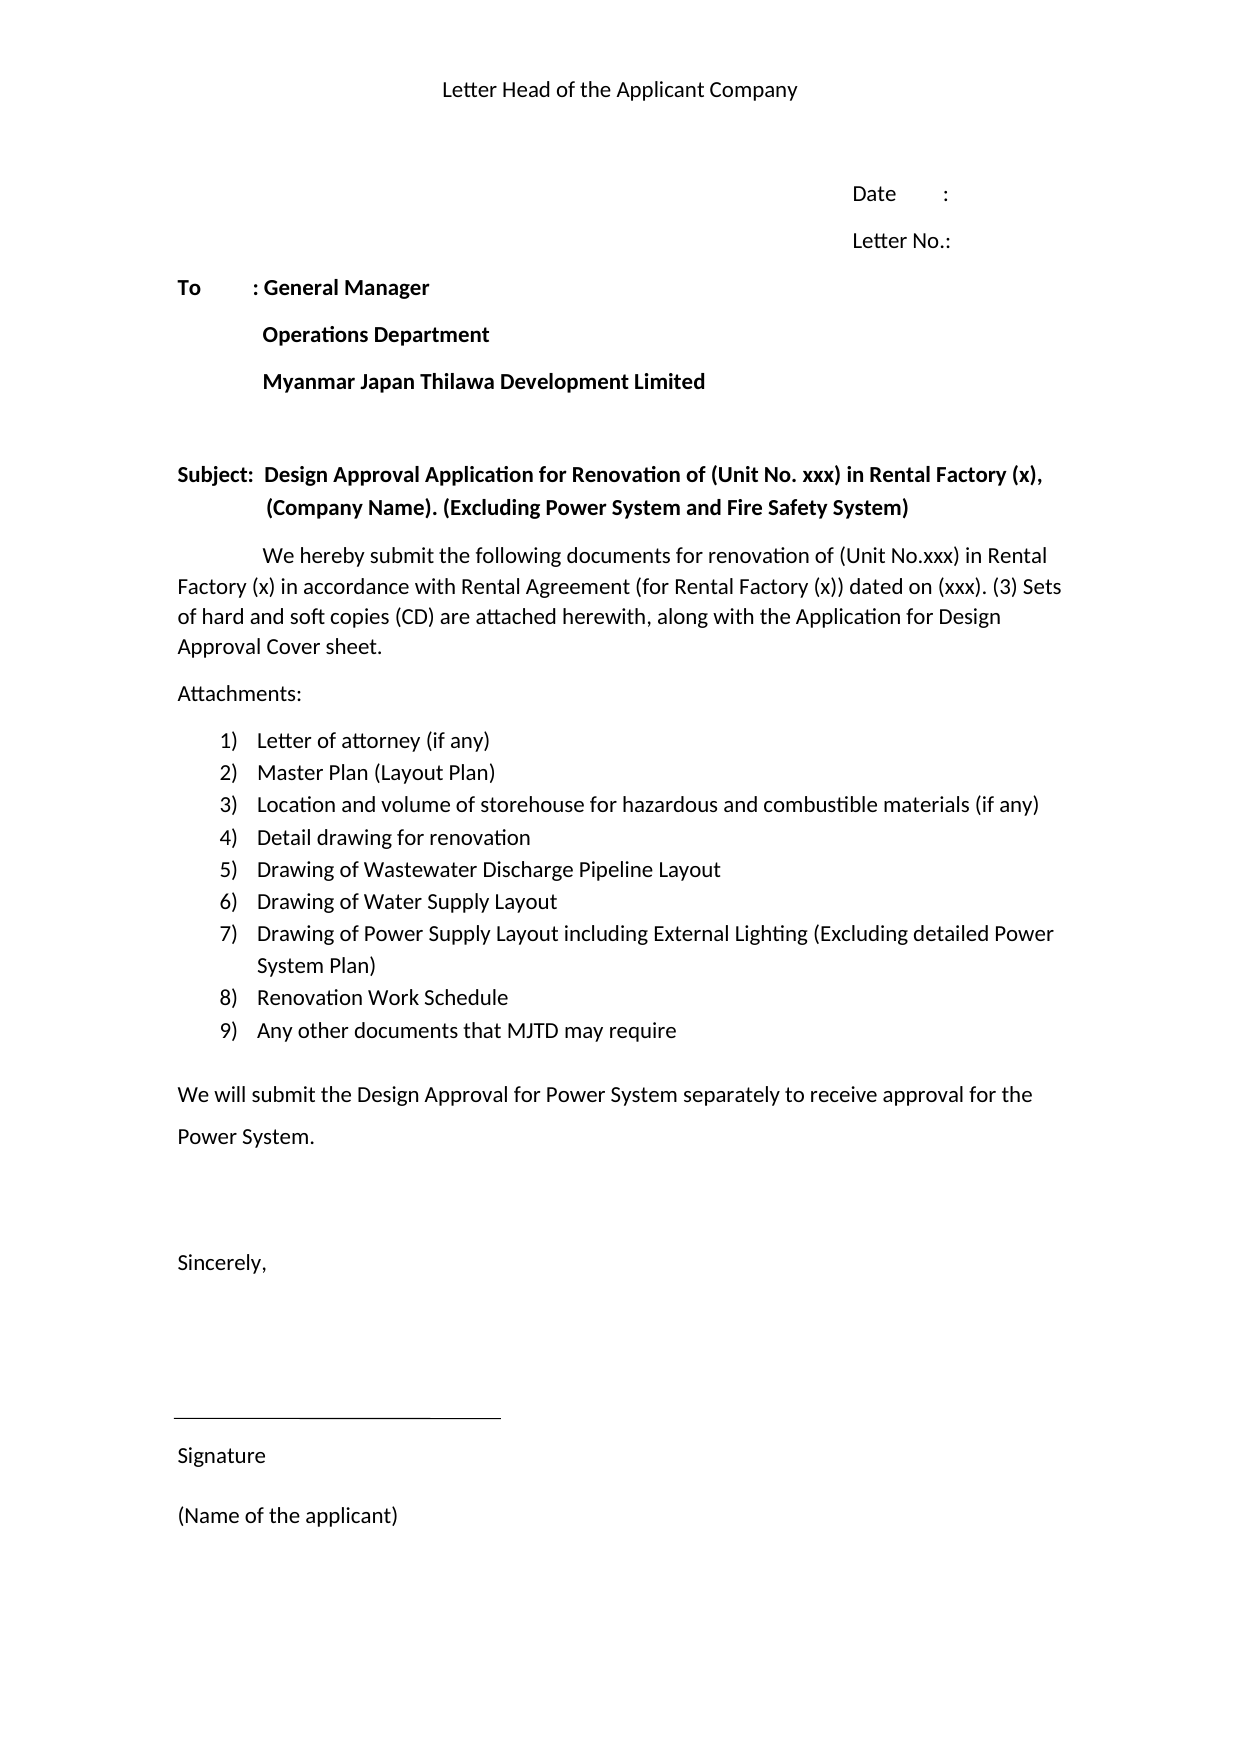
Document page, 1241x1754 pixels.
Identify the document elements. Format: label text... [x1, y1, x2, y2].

list (Name of the applicant) [177, 1501, 1063, 1529]
text Letter No.: [852, 226, 1063, 254]
list Sincerely, [177, 1248, 1063, 1276]
text Operations Department [177, 320, 1063, 348]
list Drawing of Wastewater Discharge Pipeline Layout [219, 855, 1063, 883]
list Renovation Work Schedule [219, 983, 1063, 1012]
list Letter of attorney (if any) [219, 726, 1063, 754]
text Date : [852, 179, 1063, 207]
list We will submit the Design Approval for Power System separately to receive approval for the Power System. [177, 1080, 1063, 1150]
text Myanmar Japan Thilawa Development Limited [177, 367, 1063, 395]
text Attachments: [177, 679, 1063, 707]
list Signature [177, 1441, 1063, 1469]
list Drawing of Water Supply Layout [219, 887, 1063, 915]
list Detail drawing for renovation [219, 823, 1063, 851]
list Master Plan (Layout Plan) [219, 758, 1063, 786]
list Drawing of Power Supply Layout including External Lighting (Excluding detailed Power System Plan) [219, 919, 1063, 979]
text Subject: Design Approval Application for Renovation of (Unit No. xxx) in Rental Factory (x), (Company Name). (Excluding Power System and Fire Safety System) [177, 461, 1063, 521]
list Location and volume of storehouse for hazardous and combustible materials (if any) [219, 790, 1063, 818]
list Any other documents that MJTD may require [219, 1016, 1063, 1044]
text To : General Manager [177, 273, 1063, 301]
text We hereby submit the following documents for renovation of (Unit No.xxx) in Rental Factory (x) in accordance with Rental Agreement (for Rental Factory (x)) dated on (xxx). (3) Sets of hard and soft copies (CD) are attached herewith, along with the Application for Design Approval Cover sheet. [177, 542, 1063, 660]
